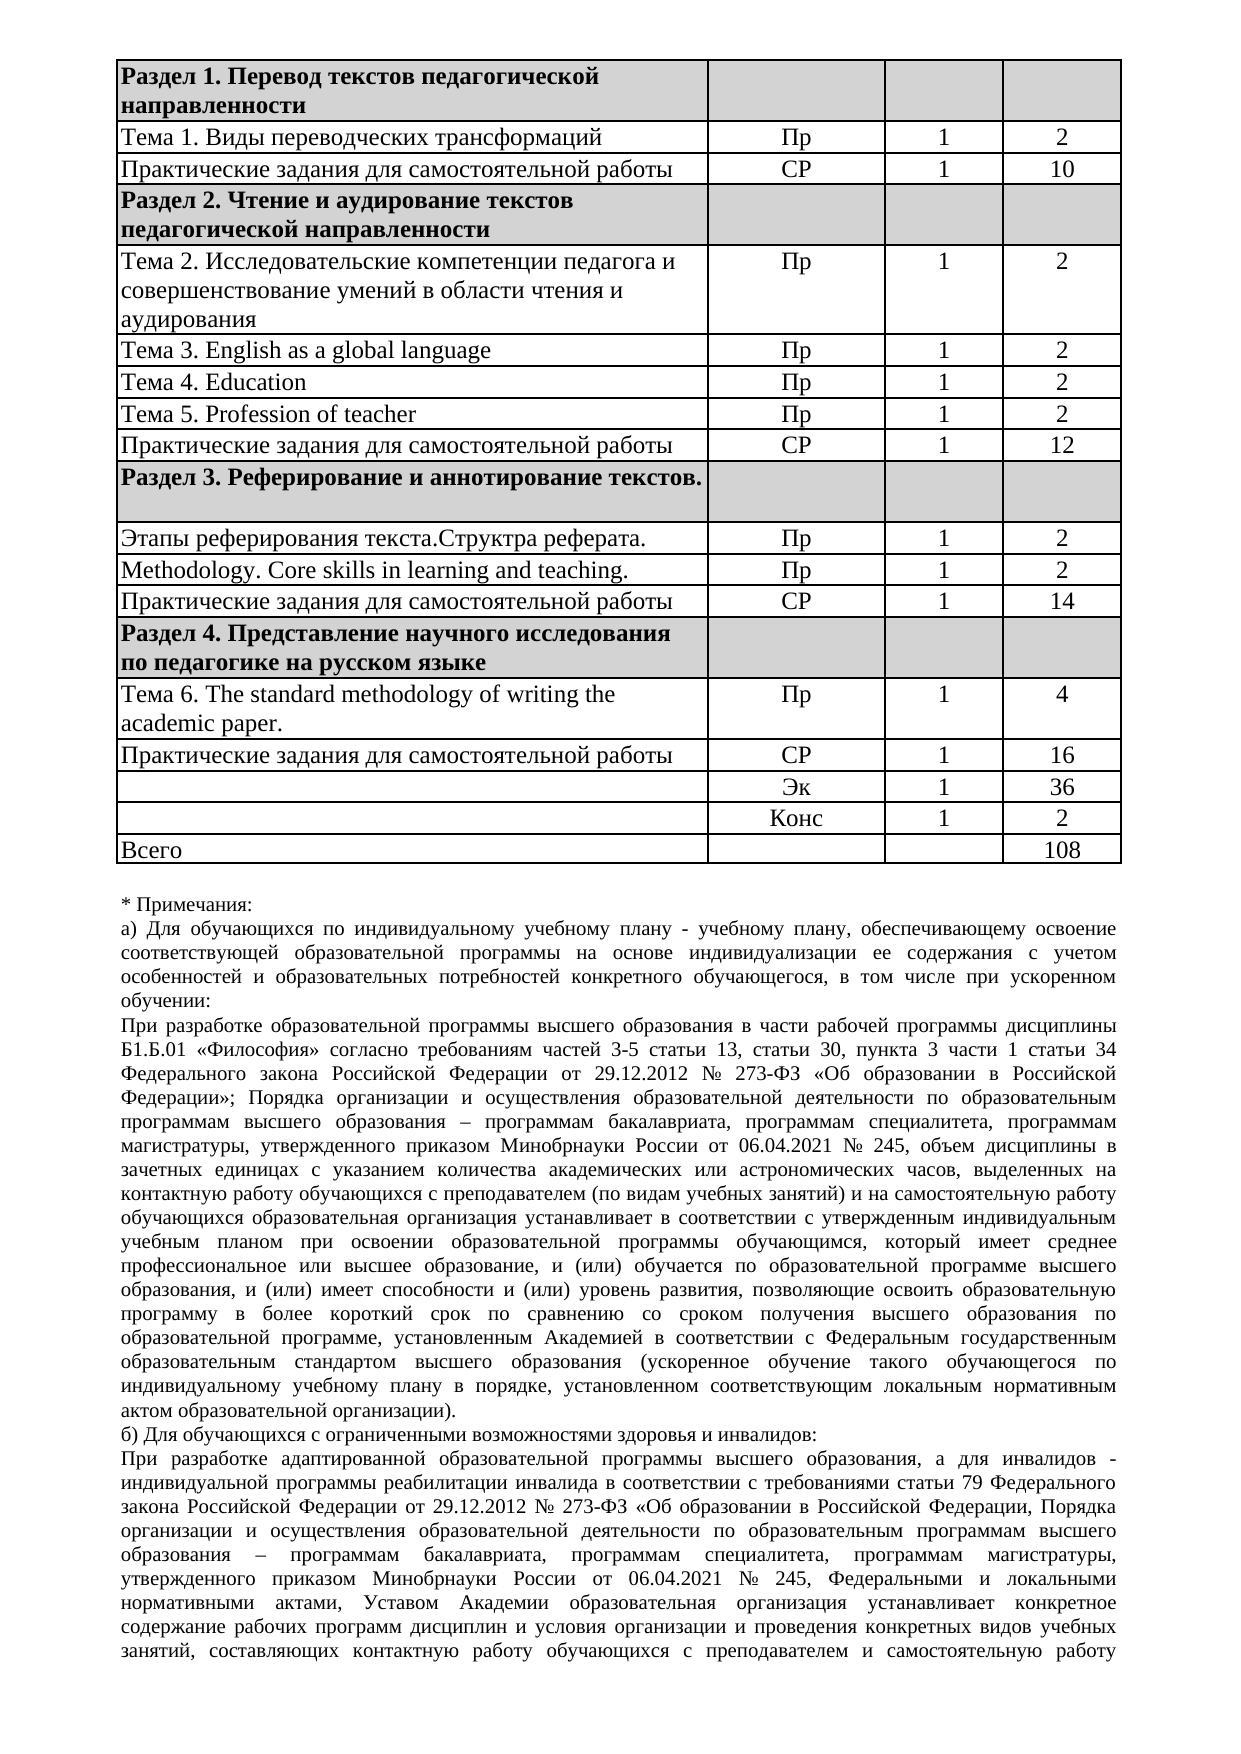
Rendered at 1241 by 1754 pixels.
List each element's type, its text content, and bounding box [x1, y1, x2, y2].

table_cell 2 [1004, 122, 1120, 152]
table_cell Пр [709, 399, 884, 428]
table_cell Пр [709, 122, 884, 152]
table_cell 2 [1004, 335, 1120, 365]
table_cell СР [709, 740, 884, 769]
table_cell 1 [886, 154, 1002, 183]
table_cell 12 [1004, 430, 1120, 460]
table_cell 1 [886, 555, 1002, 584]
table_cell Тема 6. The standard methodology of writing the academic paper. [118, 679, 707, 738]
table_cell Практические задания для самостоятельной работы [118, 430, 707, 460]
table_cell 2 [1004, 399, 1120, 428]
table_cell [709, 462, 884, 521]
table_cell 108 [1004, 835, 1120, 862]
table_cell [709, 185, 884, 244]
table_cell 1 [886, 586, 1002, 616]
table_cell Практические задания для самостоятельной работы [118, 586, 707, 616]
table_cell [1004, 462, 1120, 521]
table_cell 1 [886, 122, 1002, 152]
table_cell 4 [1004, 679, 1120, 738]
table_cell 36 [1004, 772, 1120, 801]
table_cell Всего [118, 835, 707, 862]
table_cell Тема 4. Education [118, 367, 707, 397]
table_cell Пр [709, 555, 884, 584]
table_cell [709, 618, 884, 677]
table_cell [709, 835, 884, 862]
table_cell 1 [886, 803, 1002, 833]
table_cell Раздел 2. Чтение и аудирование текстов педагогической направленности [118, 185, 707, 244]
table_cell [886, 618, 1002, 677]
table_cell Раздел 3. Реферирование и аннотирование текстов. [118, 462, 707, 521]
table_cell [118, 772, 707, 801]
table_header Раздел 1. Перевод текстов педагогической направленности [118, 61, 707, 120]
table_cell 1 [886, 246, 1002, 333]
table_cell Пр [709, 367, 884, 397]
table_cell СР [709, 586, 884, 616]
table_cell Тема 1. Виды переводческих трансформаций [118, 122, 707, 152]
table_cell 2 [1004, 555, 1120, 584]
table_cell [1004, 185, 1120, 244]
table_cell [1004, 618, 1120, 677]
table_cell Methodology. Core skills in learning and teaching. [118, 555, 707, 584]
table_cell Эк [709, 772, 884, 801]
table_cell 1 [886, 399, 1002, 428]
table_cell 1 [886, 679, 1002, 738]
table_cell СР [709, 430, 884, 460]
table_header [886, 61, 1002, 120]
table_cell 1 [886, 523, 1002, 553]
table_cell 2 [1004, 523, 1120, 553]
table_cell Тема 5. Profession of teacher [118, 399, 707, 428]
table_cell Практические задания для самостоятельной работы [118, 740, 707, 769]
table_cell Конс [709, 803, 884, 833]
table_cell Тема 3. English as a global language [118, 335, 707, 365]
table_cell 16 [1004, 740, 1120, 769]
table_cell 1 [886, 740, 1002, 769]
table_header [709, 61, 884, 120]
table_cell 2 [1004, 246, 1120, 333]
table_cell Пр [709, 246, 884, 333]
table_cell 1 [886, 772, 1002, 801]
table_cell [118, 803, 707, 833]
table_cell 1 [886, 430, 1002, 460]
table_cell Этапы реферирования текста.Структра реферата. [118, 523, 707, 553]
table_cell 2 [1004, 367, 1120, 397]
table_cell [886, 185, 1002, 244]
table_cell Раздел 4. Представление научного исследования по педагогике на русском языке [118, 618, 707, 677]
table_cell [886, 835, 1002, 862]
table_cell СР [709, 154, 884, 183]
table_cell * Примечания: а) Для обучающихся по индивидуальному учебному плану - учебному плану, обеспечивающему освоение соответствующей образовательной программы на основе индивидуализации ее содержания с учетом особенностей и образовательных потребностей конкретного обучающегося, в том числе при ускоренном обучении: При разработке образовательной программы высшего образования в части рабочей программы дисциплины Б1.Б.01 «Философия» согласно требованиям частей 3-5 статьи 13, статьи 30, пункта 3 части 1 статьи 34 Федерального закона Российской Федерации от 29.12.2012 № 273-ФЗ «Об образовании в Российской Федерации»; Порядка организации и осуществления образовательной деятельности по образовательным программам высшего образования – программам бакалавриата, программам специалитета, программам магистратуры, утвержденного приказом Минобрнауки России от 06.04.2021 № 245, объем дисциплины в зачетных единицах с указанием количества академических или астрономических часов, выделенных на контактную работу обучающихся с преподавателем (по видам учебных занятий) и на самостоятельную работу обучающихся образовательная организация устанавливает в соответствии с утвержденным индивидуальным учебным планом при освоении образовательной программы обучающимся, который имеет среднее профессиональное или высшее образование, и (или) обучается по образовательной программе высшего образования, и (или) имеет способности и (или) уровень развития, позволяющие освоить образовательную программу в более короткий срок по сравнению со сроком получения высшего образования по образовательной программе, установленным Академией в соответствии с Федеральным государственным образовательным стандартом высшего образования (ускоренное обучение такого обучающегося по индивидуальному учебному плану в порядке, установленном соответствующим локальным нормативным актом образовательной организации). б) Для обучающихся с ограниченными возможностями здоровья и инвалидов: При разработке адаптированной образовательной программы высшего образования, а для инвалидов - индивидуальной программы реабилитации инвалида в соответствии с требованиями статьи 79 Федерального закона Российской Федерации от 29.12.2012 № 273-ФЗ «Об образовании в Российской Федерации, Порядка организации и осуществления образовательной деятельности по образовательным программам высшего образования – программам бакалавриата, программам специалитета, программам магистратуры, утвержденного приказом Минобрнауки России от 06.04.2021 № 245, Федеральными и локальными нормативными актами, Уставом Академии образовательная организация устанавливает конкретное содержание рабочих программ дисциплин и условия организации и проведения конкретных видов учебных занятий, составляющих контактную работу обучающихся с преподавателем и самостоятельную работу обучающихся с ограниченными возможностями здоровья (инвалидов) (при [117, 864, 1121, 1661]
table_cell Пр [709, 335, 884, 365]
table_cell Практические задания для самостоятельной работы [118, 154, 707, 183]
table_cell 10 [1004, 154, 1120, 183]
table_header [1004, 61, 1120, 120]
table_cell 14 [1004, 586, 1120, 616]
table_cell 2 [1004, 803, 1120, 833]
table_cell [886, 462, 1002, 521]
table_cell Пр [709, 679, 884, 738]
table_cell Тема 2. Исследовательские компетенции педагога и совершенствование умений в области чтения и аудирования [118, 246, 707, 333]
table_cell 1 [886, 367, 1002, 397]
table_cell Пр [709, 523, 884, 553]
table_cell 1 [886, 335, 1002, 365]
